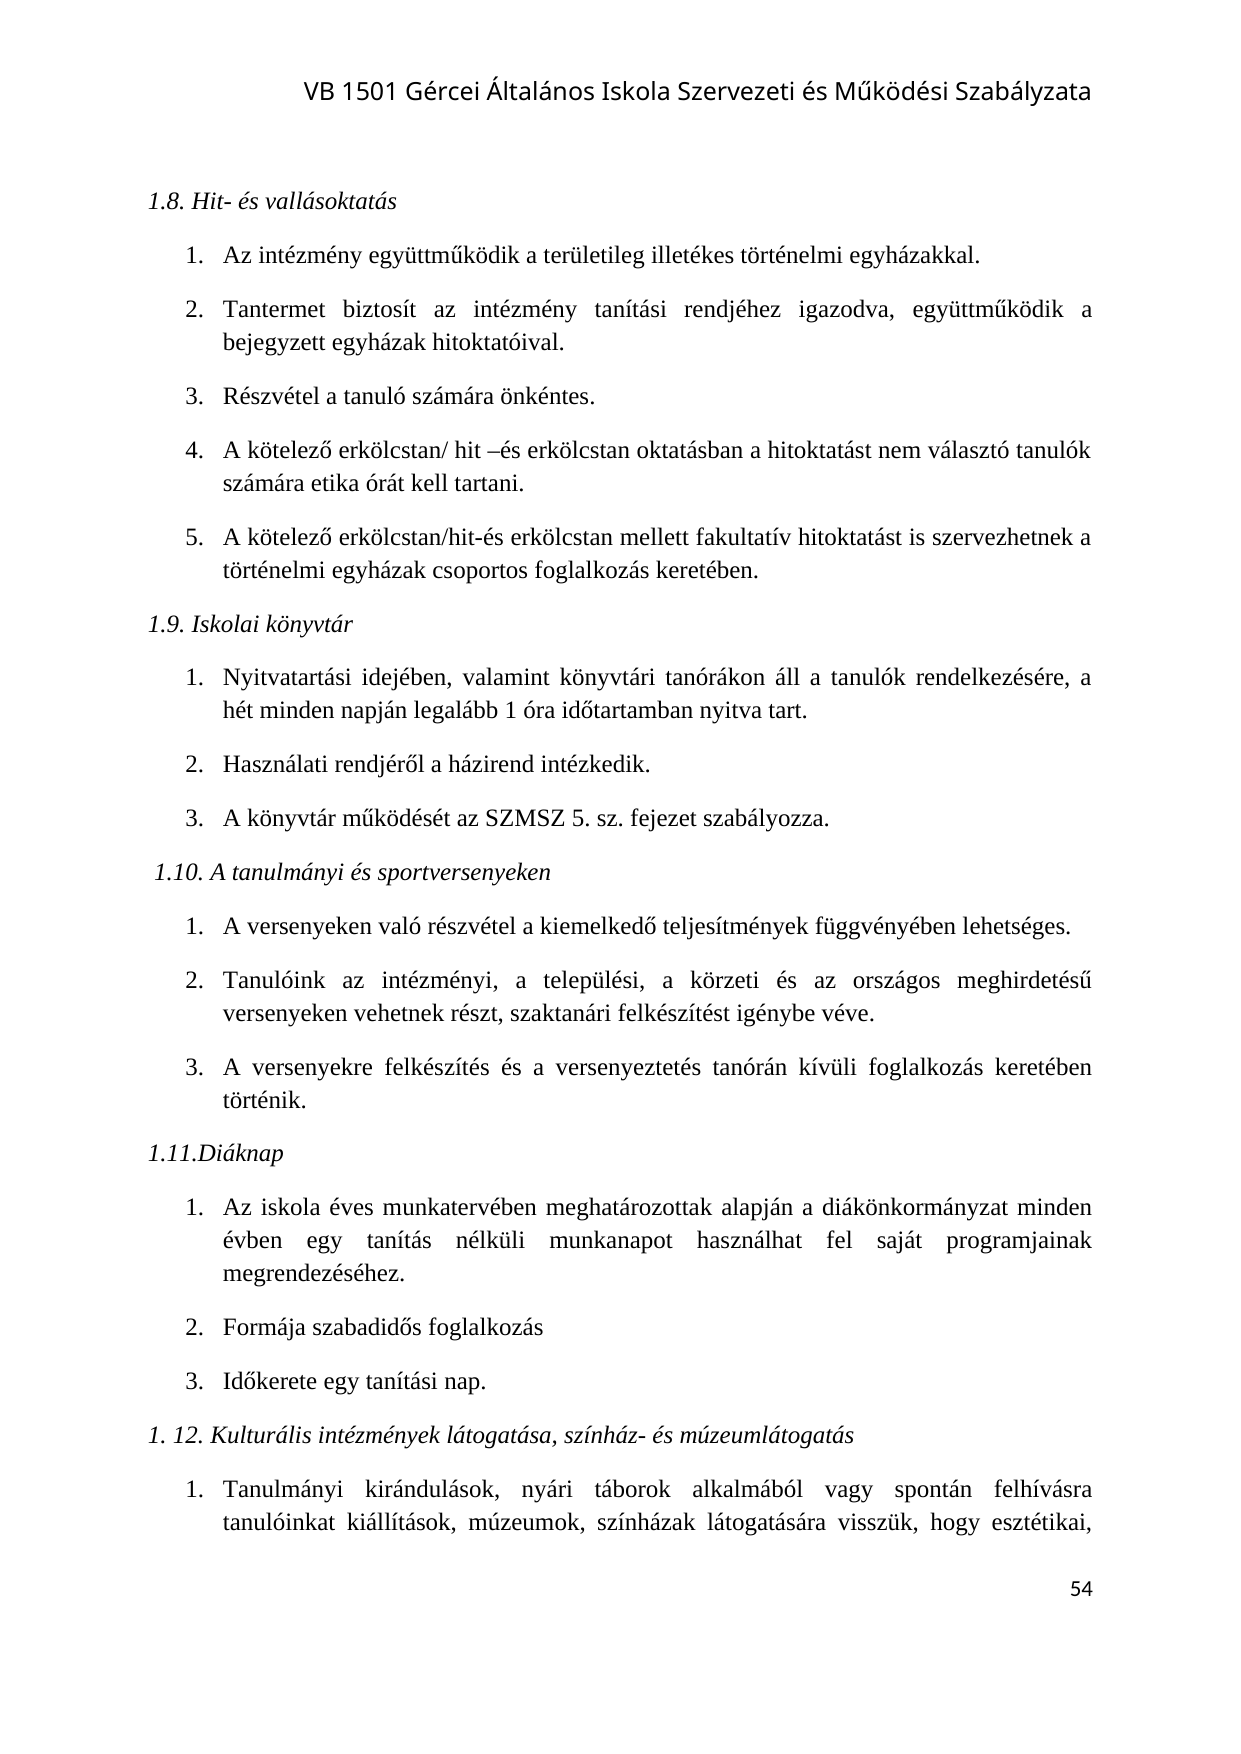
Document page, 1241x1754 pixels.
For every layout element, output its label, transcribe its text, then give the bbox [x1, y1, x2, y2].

list Formája szabadidős foglalkozás [185, 1312, 1093, 1341]
list A könyvtár működését az SZMSZ 5. sz. fejezet szabályozza. [185, 803, 1093, 832]
list Időkerete egy tanítási nap. [185, 1366, 1093, 1395]
list Tantermet biztosít az intézmény tanítási rendjéhez igazodva, együttműködik a bejegyzett egyházak hitoktatóival. [185, 294, 1093, 356]
list A kötelező erkölcstan/hit-és erkölcstan mellett fakultatív hitoktatást is szervezhetnek a történelmi egyházak csoportos foglalkozás keretében. [185, 522, 1093, 583]
text 1.10. A tanulmányi és sportversenyeken [148, 857, 1093, 886]
list Részvétel a tanuló számára önkéntes. [185, 381, 1093, 410]
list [185, 1474, 1093, 1536]
list A kötelező erkölcstan/ hit –és erkölcstan oktatásban a hitoktatást nem választó tanulók számára etika órát kell tartani. [185, 435, 1093, 497]
list A versenyekre felkészítés és a versenyeztetés tanórán kívüli foglalkozás keretében történik. [185, 1052, 1093, 1113]
list Tanulóink az intézményi, a települési, a körzeti és az országos meghirdetésű versenyeken vehetnek részt, szaktanári felkészítést igénybe véve. [185, 965, 1093, 1027]
text 1.11.Diáknap [148, 1138, 1093, 1167]
list Használati rendjéről a házirend intézkedik. [185, 749, 1093, 778]
list Nyitvatartási idejében, valamint könyvtári tanórákon áll a tanulók rendelkezésére, a hét minden napján legalább 1 óra időtartamban nyitva tart. [185, 662, 1093, 724]
list A versenyeken való részvétel a kiemelkedő teljesítmények függvényében lehetséges. [185, 911, 1093, 940]
list Az iskola éves munkatervében meghatározottak alapján a diákönkormányzat minden évben egy tanítás nélküli munkanapot használhat fel saját programjainak megrendezéséhez. [185, 1192, 1093, 1287]
text 1. 12. Kulturális intézmények látogatása, színház- és múzeumlátogatás [148, 1420, 1093, 1449]
text 1.9. Iskolai könyvtár [148, 609, 1093, 637]
text 1.8. Hit- és vallásoktatás [148, 186, 1093, 215]
list Az intézmény együttműködik a területileg illetékes történelmi egyházakkal. [185, 240, 1093, 269]
